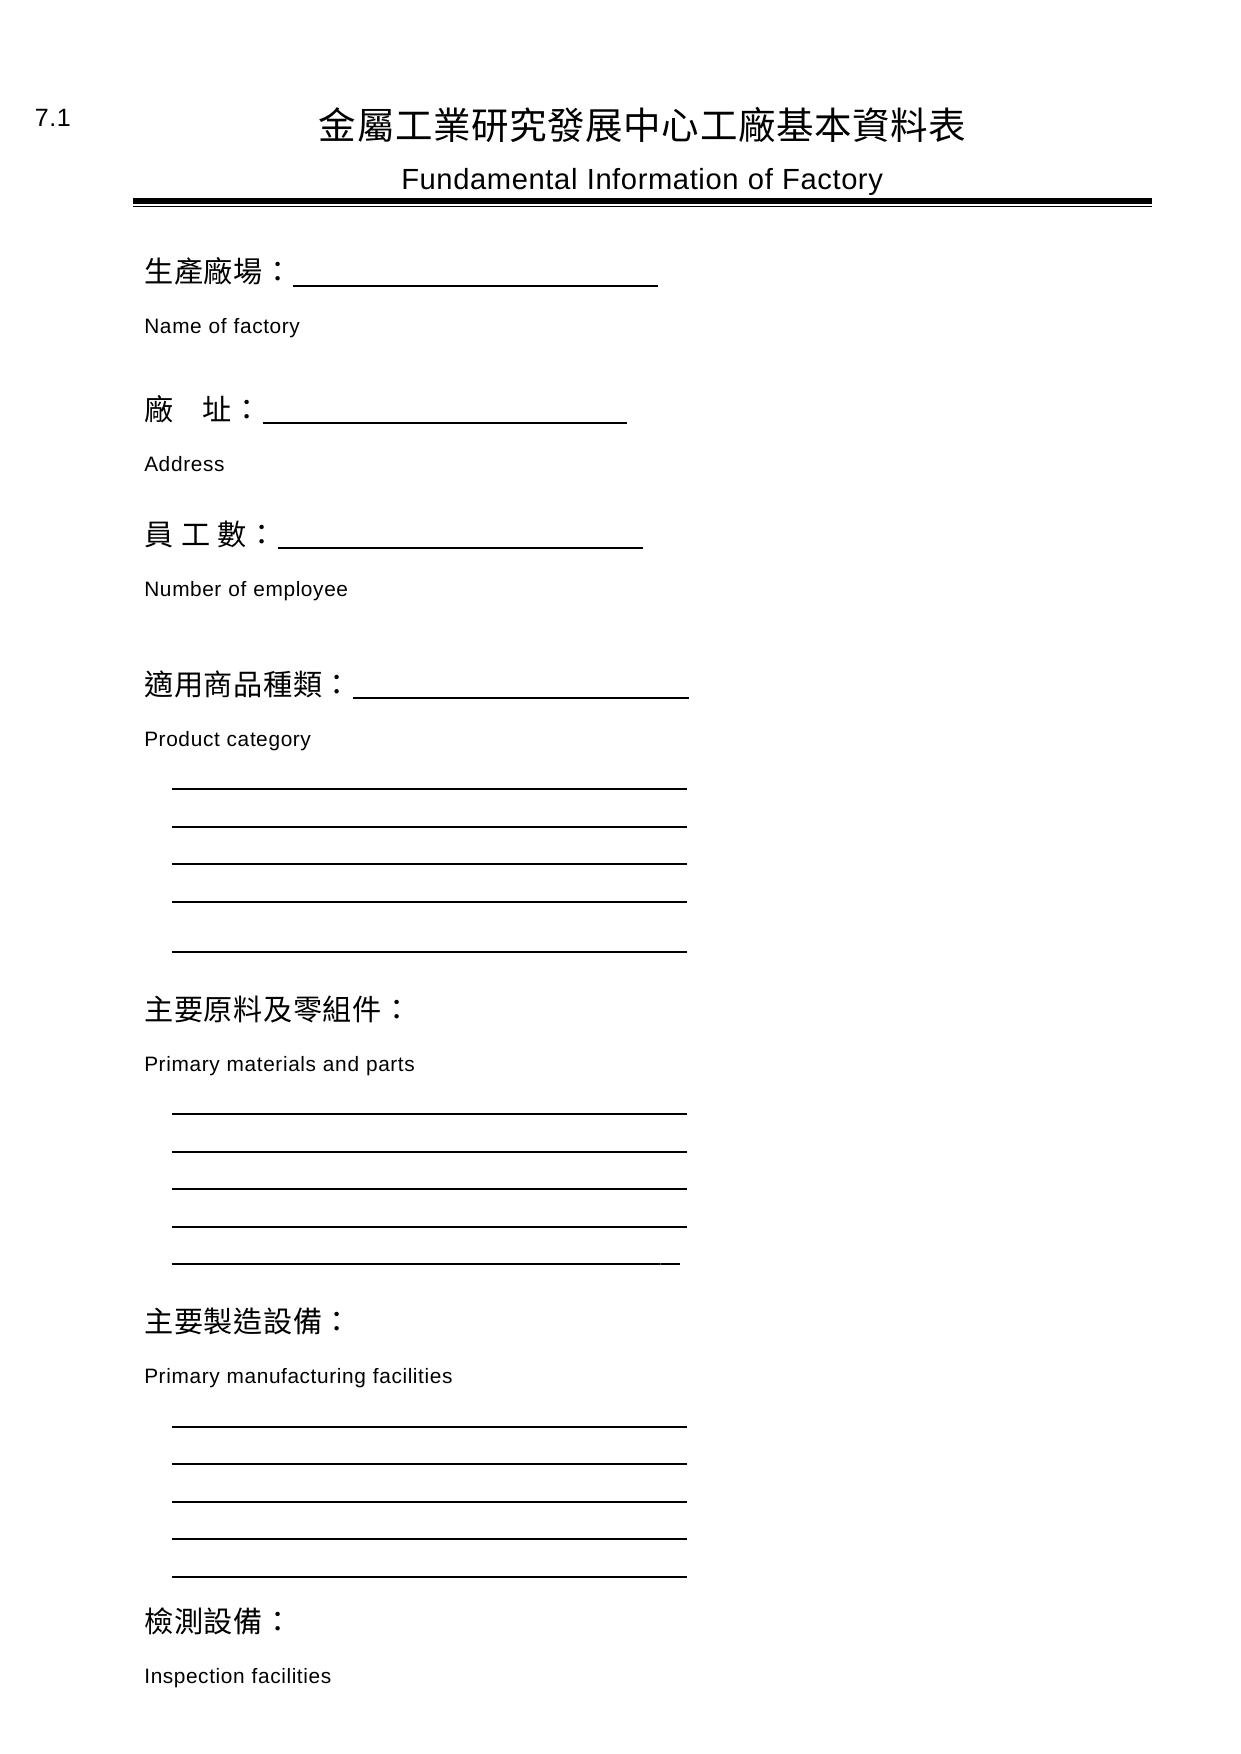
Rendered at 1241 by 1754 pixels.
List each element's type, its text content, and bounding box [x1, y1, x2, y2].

table_header 金屬工業研究發展中心工廠基本資料表 Fundamental Information of Factory [133, 85, 1152, 198]
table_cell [133, 207, 1152, 1695]
